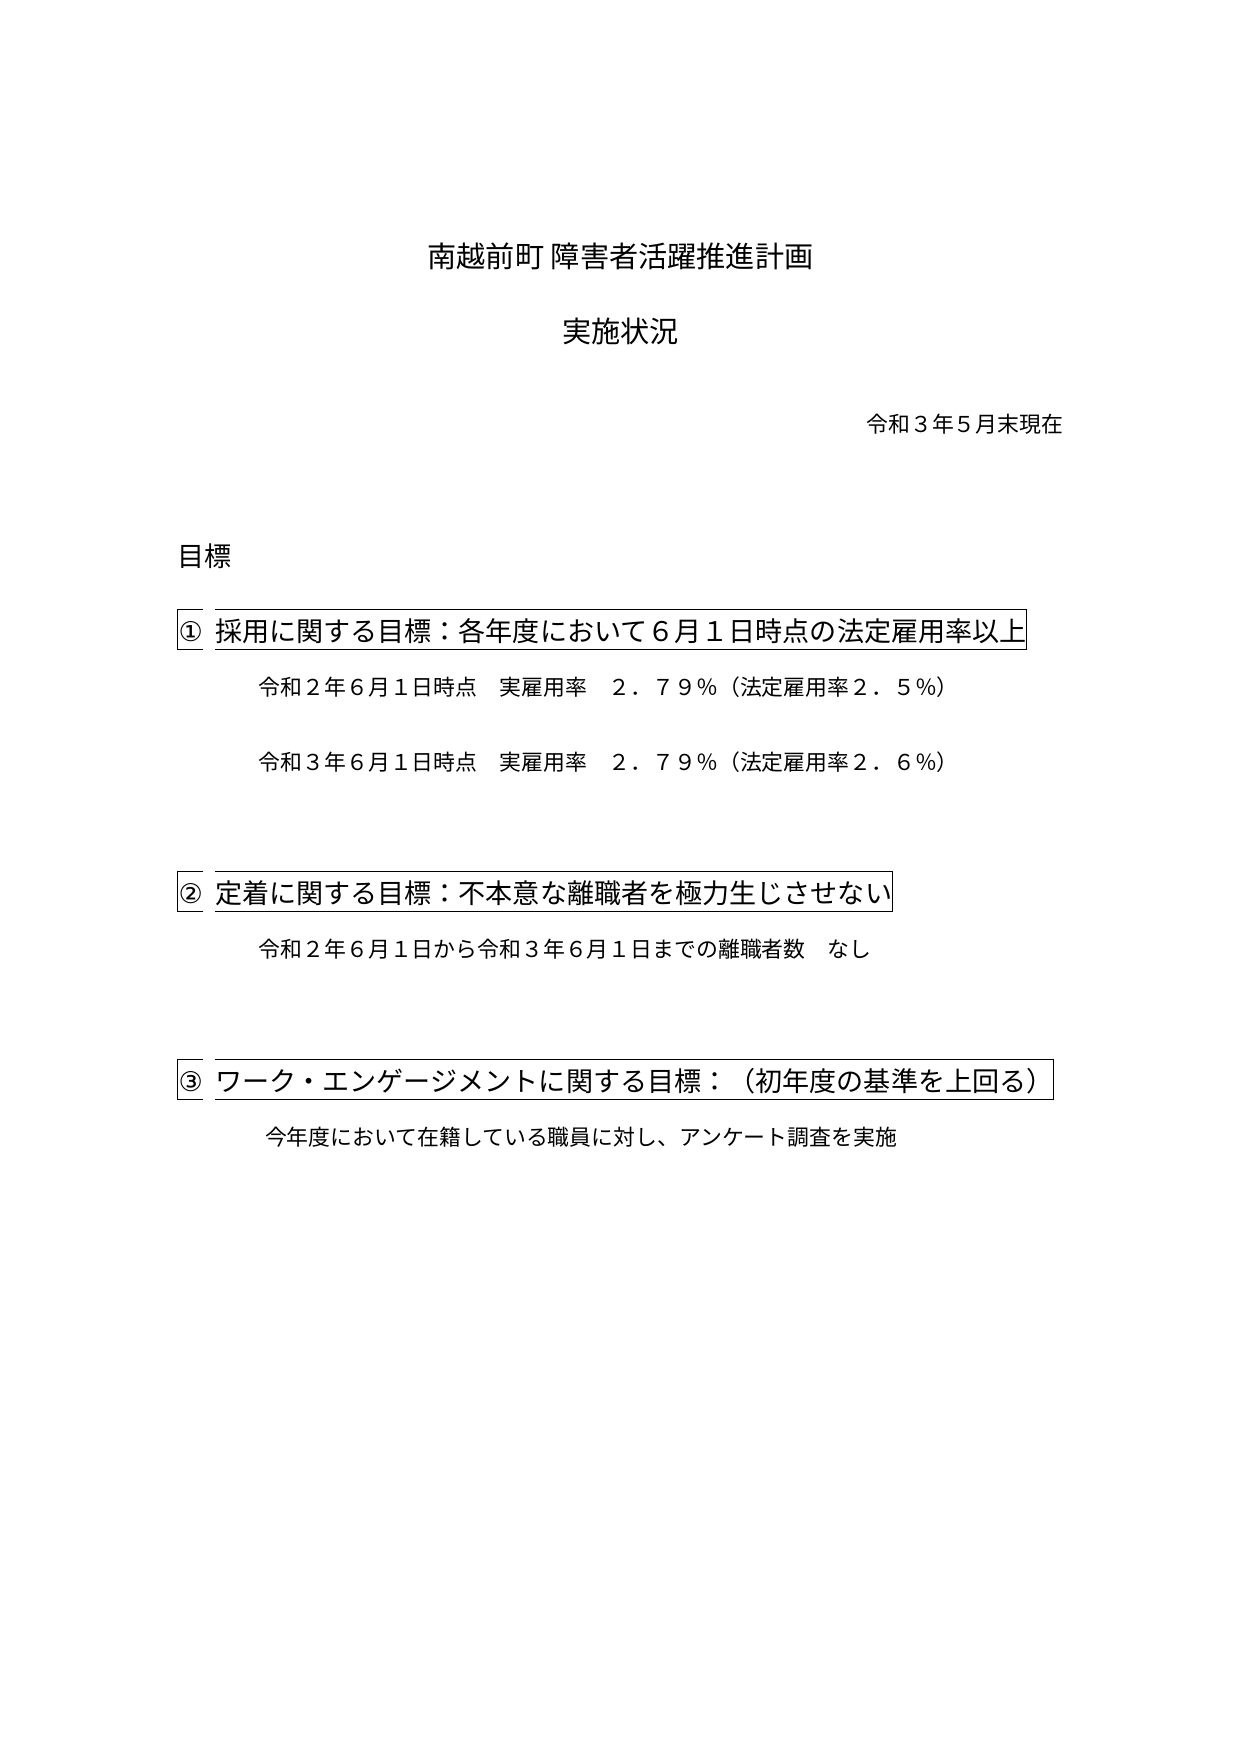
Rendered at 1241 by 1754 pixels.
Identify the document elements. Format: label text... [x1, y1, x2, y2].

text 目標 [177, 517, 1063, 592]
text 令和３年５月末現在 [177, 404, 1063, 442]
list 令和２年６月１日時点 実雇用率 ２．７９％（法定雇用率２．５％） [215, 667, 1063, 704]
list 令和２年６月１日から令和３年６月１日までの離職者数 なし [215, 929, 1063, 967]
text 今年度において在籍している職員に対し、アンケート調査を実施 [177, 1117, 1063, 1154]
list ワーク・エンゲージメントに関する目標：（初年度の基準を上回る） [177, 1042, 1063, 1117]
text 南越前町 障害者活躍推進計画 [177, 217, 1063, 292]
list 採用に関する目標：各年度において６月１日時点の法定雇用率以上 [177, 592, 1063, 667]
list 令和３年６月１日時点 実雇用率 ２．７９％（法定雇用率２．６％） [215, 742, 1063, 779]
list 定着に関する目標：不本意な離職者を極力生じさせない [177, 854, 1063, 929]
text 実施状況 [177, 292, 1063, 367]
